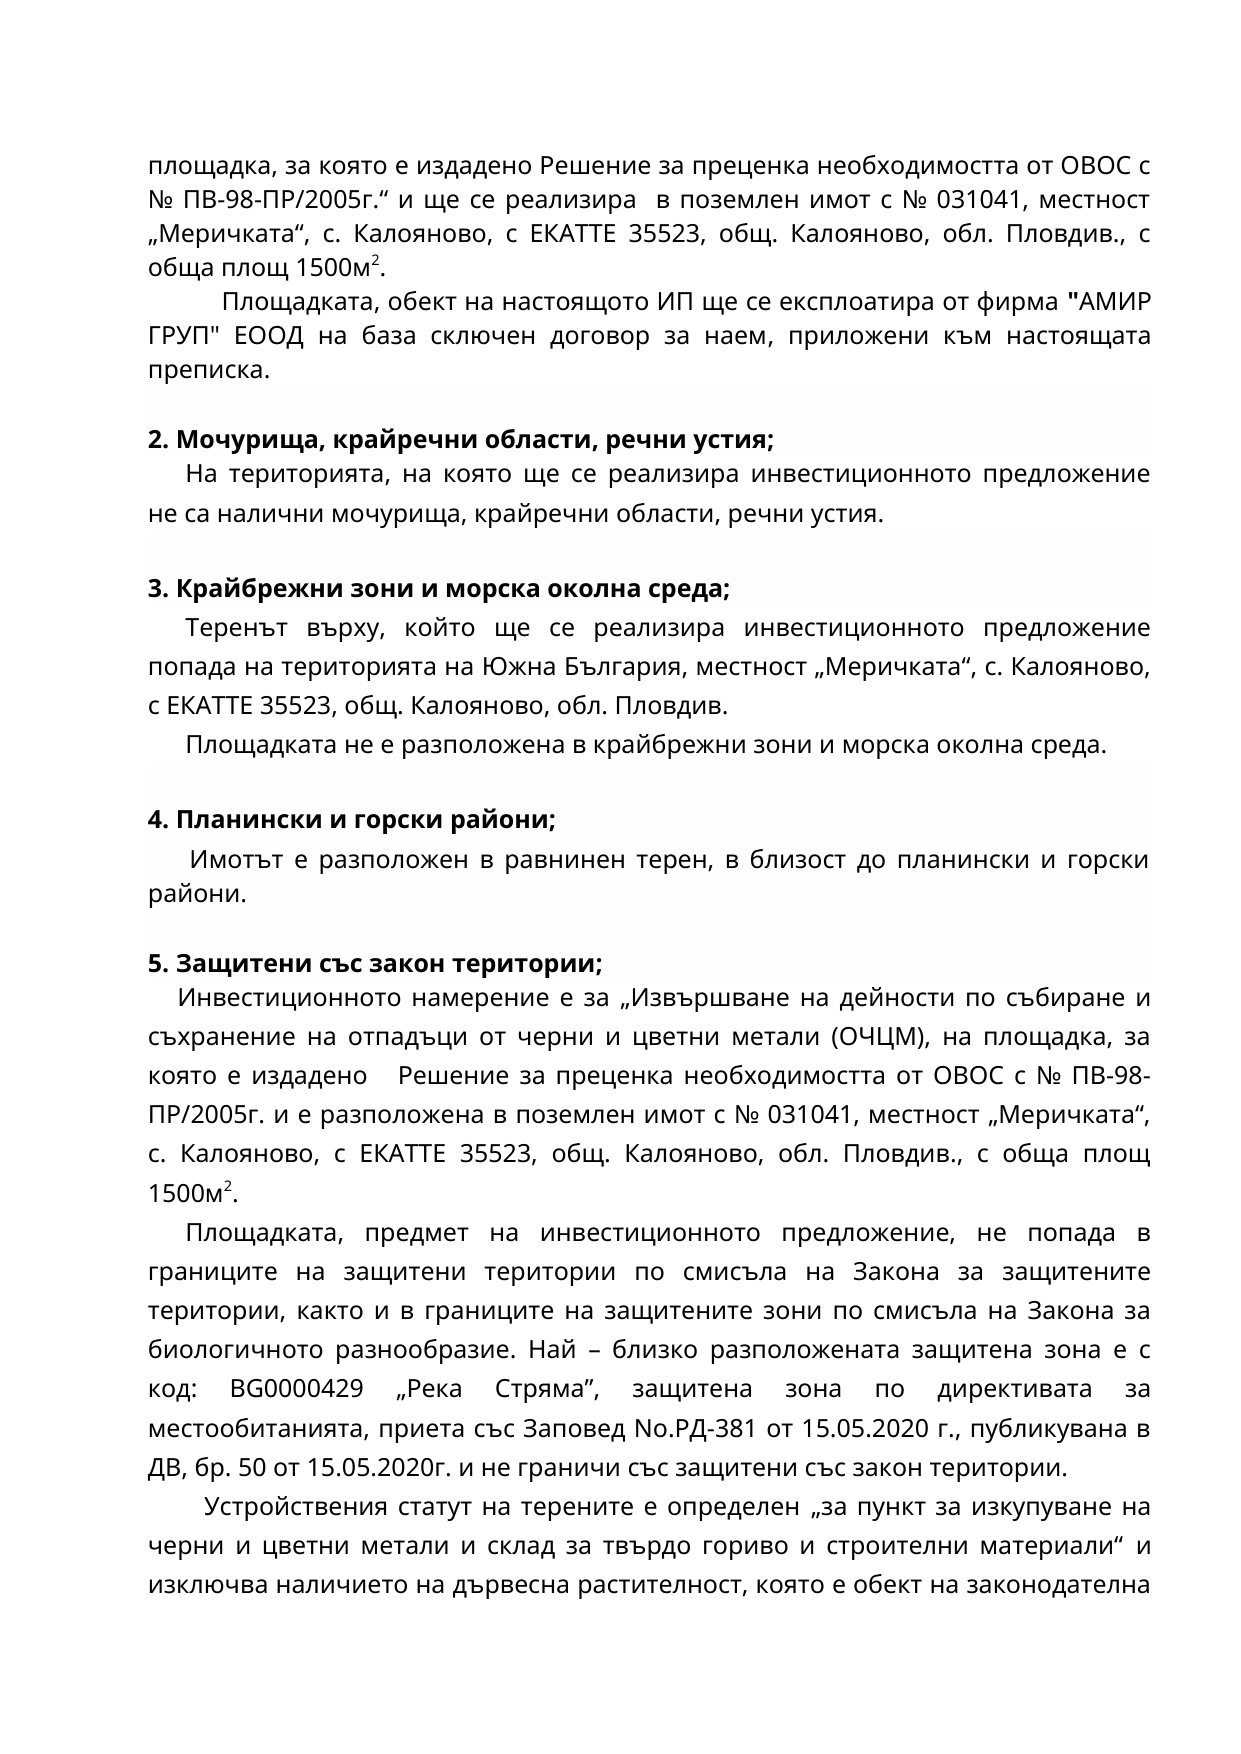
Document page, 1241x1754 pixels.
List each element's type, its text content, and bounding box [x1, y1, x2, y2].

text 4. Планински и горски райони; [148, 802, 1152, 836]
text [148, 148, 1152, 284]
text Имотът е разположен в равнинен терен, в близост до планински и горски райони. [148, 841, 1152, 909]
text Теренът върху, който ще се реализира инвестиционното предложение попада на територията на Южна България, местност „Меричката“, с. Калояново, с ЕКАТТЕ 35523, общ. Калояново, обл. Пловдив. [148, 609, 1152, 722]
text Инвестиционното намерение e за „Извършване на дейности по събиране и съхранение на отпадъци от черни и цветни метали (ОЧЦМ), на площадка, за която е издадено Решение за преценка необходимостта от ОВОС с № ПВ-98-ПР/2005г. и е разположена в поземлен имот с № 031041, местност „Меричката“, с. Калояново, с ЕКАТТЕ 35523, общ. Калояново, обл. Пловдив., с обща площ 1500м2. [148, 979, 1152, 1209]
text Площадката, предмет на инвестиционното предложение, не попада в границите на защитени територии по смисъла на Закона за защитените територии, както и в границите на защитените зони по смисъла на Закона за биологичното разнообразие. Най – близко разположената защитена зона е с код: BG0000429 „Река Стряма”, защитена зона по директивата за местообитанията, приета със Заповед No.РД-381 от 15.05.2020 г., публикувана в ДВ, бр. 50 от 15.05.2020г. и не граничи със защитени със закон територии. [148, 1214, 1152, 1483]
text Площадката не е разположена в крайбрежни зони и морска околна среда. [148, 727, 1152, 761]
text На територията, на която ще се реализира инвестиционното предложение не са налични мочурища, крайречни области, речни устия. [148, 456, 1152, 529]
text 2. Мочурища, крайречни области, речни устия; [148, 422, 1152, 456]
text Площадката, обект на настоящото ИП ще се експлоатира от фирма "АМИР ГРУП" ЕООД на база сключен договор за наем, приложени към настоящата преписка. [148, 284, 1152, 386]
text 5. Защитени със закон територии; [148, 945, 1152, 979]
text 3. Крайбрежни зони и морска околна среда; [148, 570, 1152, 604]
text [148, 1488, 1152, 1601]
